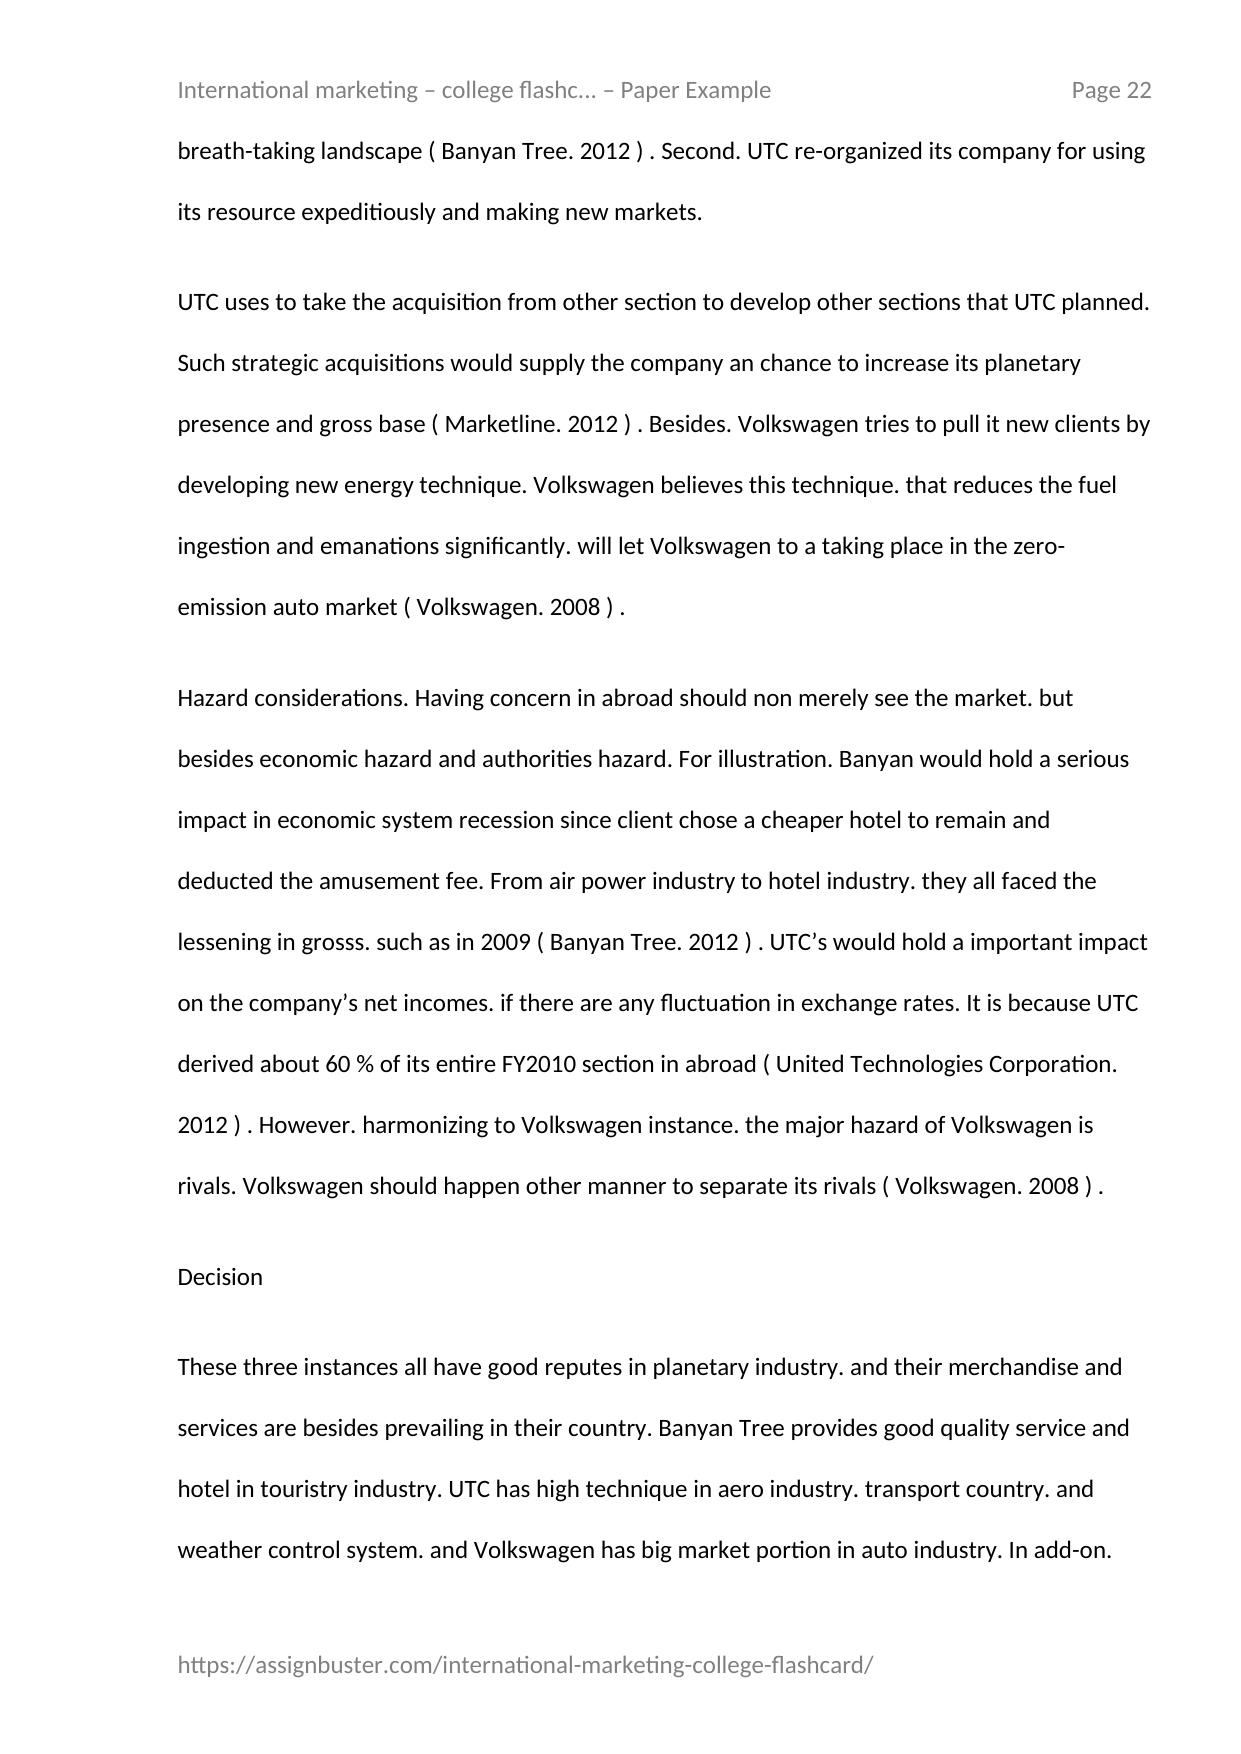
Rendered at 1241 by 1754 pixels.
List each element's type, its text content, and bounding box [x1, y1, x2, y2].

text Decision [177, 1261, 1152, 1291]
text UTC uses to take the acquisition from other section to develop other sections that UTC planned. Such strategic acquisitions would supply the company an chance to increase its planetary presence and gross base ( Marketline. 2012 ) . Besides. Volkswagen tries to pull it new clients by developing new energy technique. Volkswagen believes this technique. that reduces the fuel ingestion and emanations significantly. will let Volkswagen to a taking place in the zero-emission auto market ( Volkswagen. 2008 ) . [177, 286, 1152, 622]
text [177, 1351, 1152, 1565]
text Hazard considerations. Having concern in abroad should non merely see the market. but besides economic hazard and authorities hazard. For illustration. Banyan would hold a serious impact in economic system recession since client chose a cheaper hotel to remain and deducted the amusement fee. From air power industry to hotel industry. they all faced the lessening in grosss. such as in 2009 ( Banyan Tree. 2012 ) . UTC’s would hold a important impact on the company’s net incomes. if there are any fluctuation in exchange rates. It is because UTC derived about 60 % of its entire FY2010 section in abroad ( United Technologies Corporation. 2012 ) . However. harmonizing to Volkswagen instance. the major hazard of Volkswagen is rivals. Volkswagen should happen other manner to separate its rivals ( Volkswagen. 2008 ) . [177, 682, 1152, 1201]
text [177, 135, 1152, 226]
